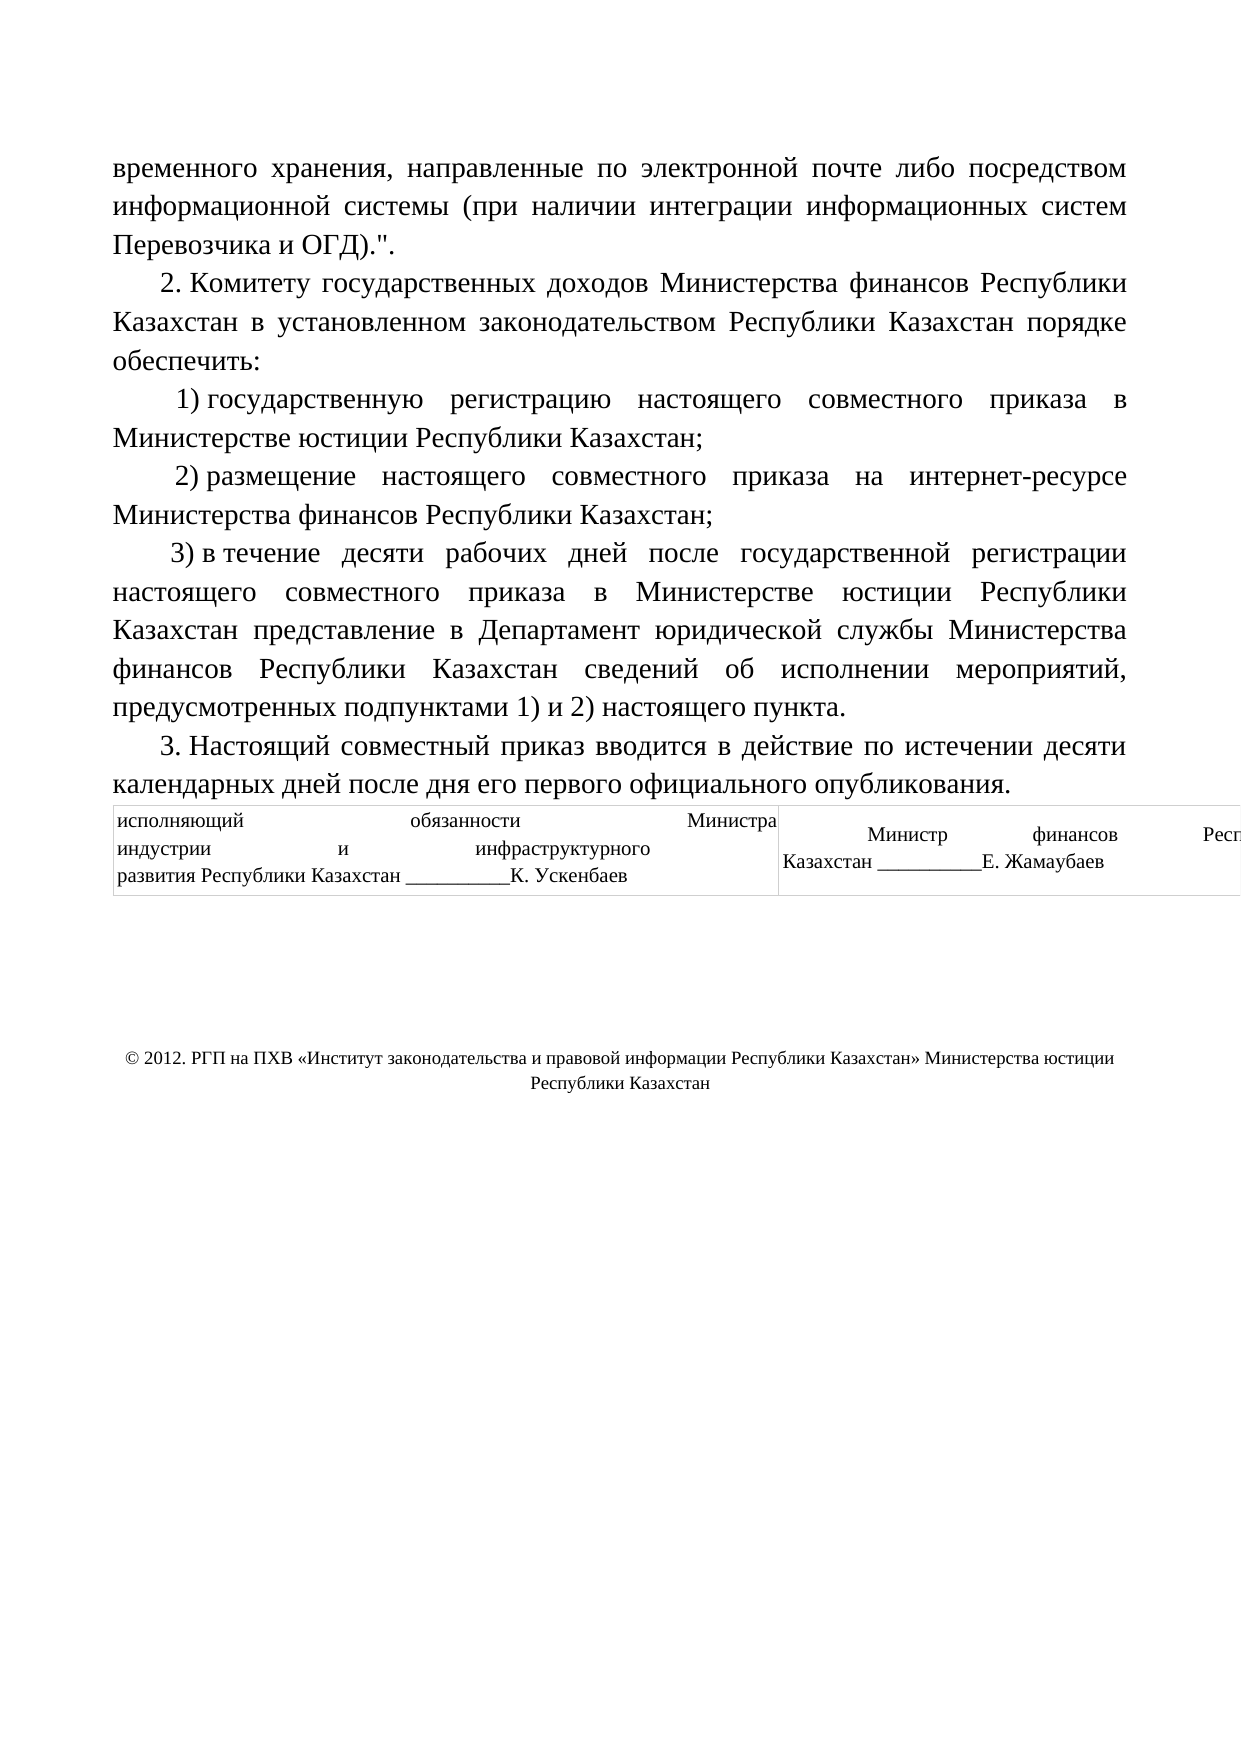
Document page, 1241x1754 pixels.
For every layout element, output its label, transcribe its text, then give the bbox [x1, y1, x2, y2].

text 3. Настоящий совместный приказ вводится в действие по истечении десяти календарных дней после дня его первого официального опубликования. [112, 728, 1128, 800]
text 2. Комитету государственных доходов Министерства финансов Республики Казахстан в установленном законодательством Республики Казахстан порядке обеспечить: [112, 266, 1128, 376]
text 3) в течение десяти рабочих дней после государственной регистрации настоящего совместного приказа в Министерстве юстиции Республики Казахстан представление в Департамент юридической службы Министерства финансов Республики Казахстан сведений об исполнении мероприятий, предусмотренных подпунктами 1) и 2) настоящего пункта. [112, 535, 1128, 723]
text © 2012. РГП на ПХВ «Институт законодательства и правовой информации Республики Казахстан» Министерства юстиции Республики Казахстан [112, 1047, 1128, 1093]
text 2) размещение настоящего совместного приказа на интернет-ресурсе Министерства финансов Республики Казахстан; [112, 458, 1128, 530]
text 1) государственную регистрацию настоящего совместного приказа в Министерстве юстиции Республики Казахстан; [112, 381, 1128, 453]
table_header исполняющий обязанности Министра индустрии и инфраструктурного развития Республики Казахстан __________К. Ускенбаев [114, 806, 778, 895]
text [112, 150, 1128, 261]
table_header Министр финансов Республики Казахстан __________Е. Жамаубаев [779, 806, 1240, 895]
